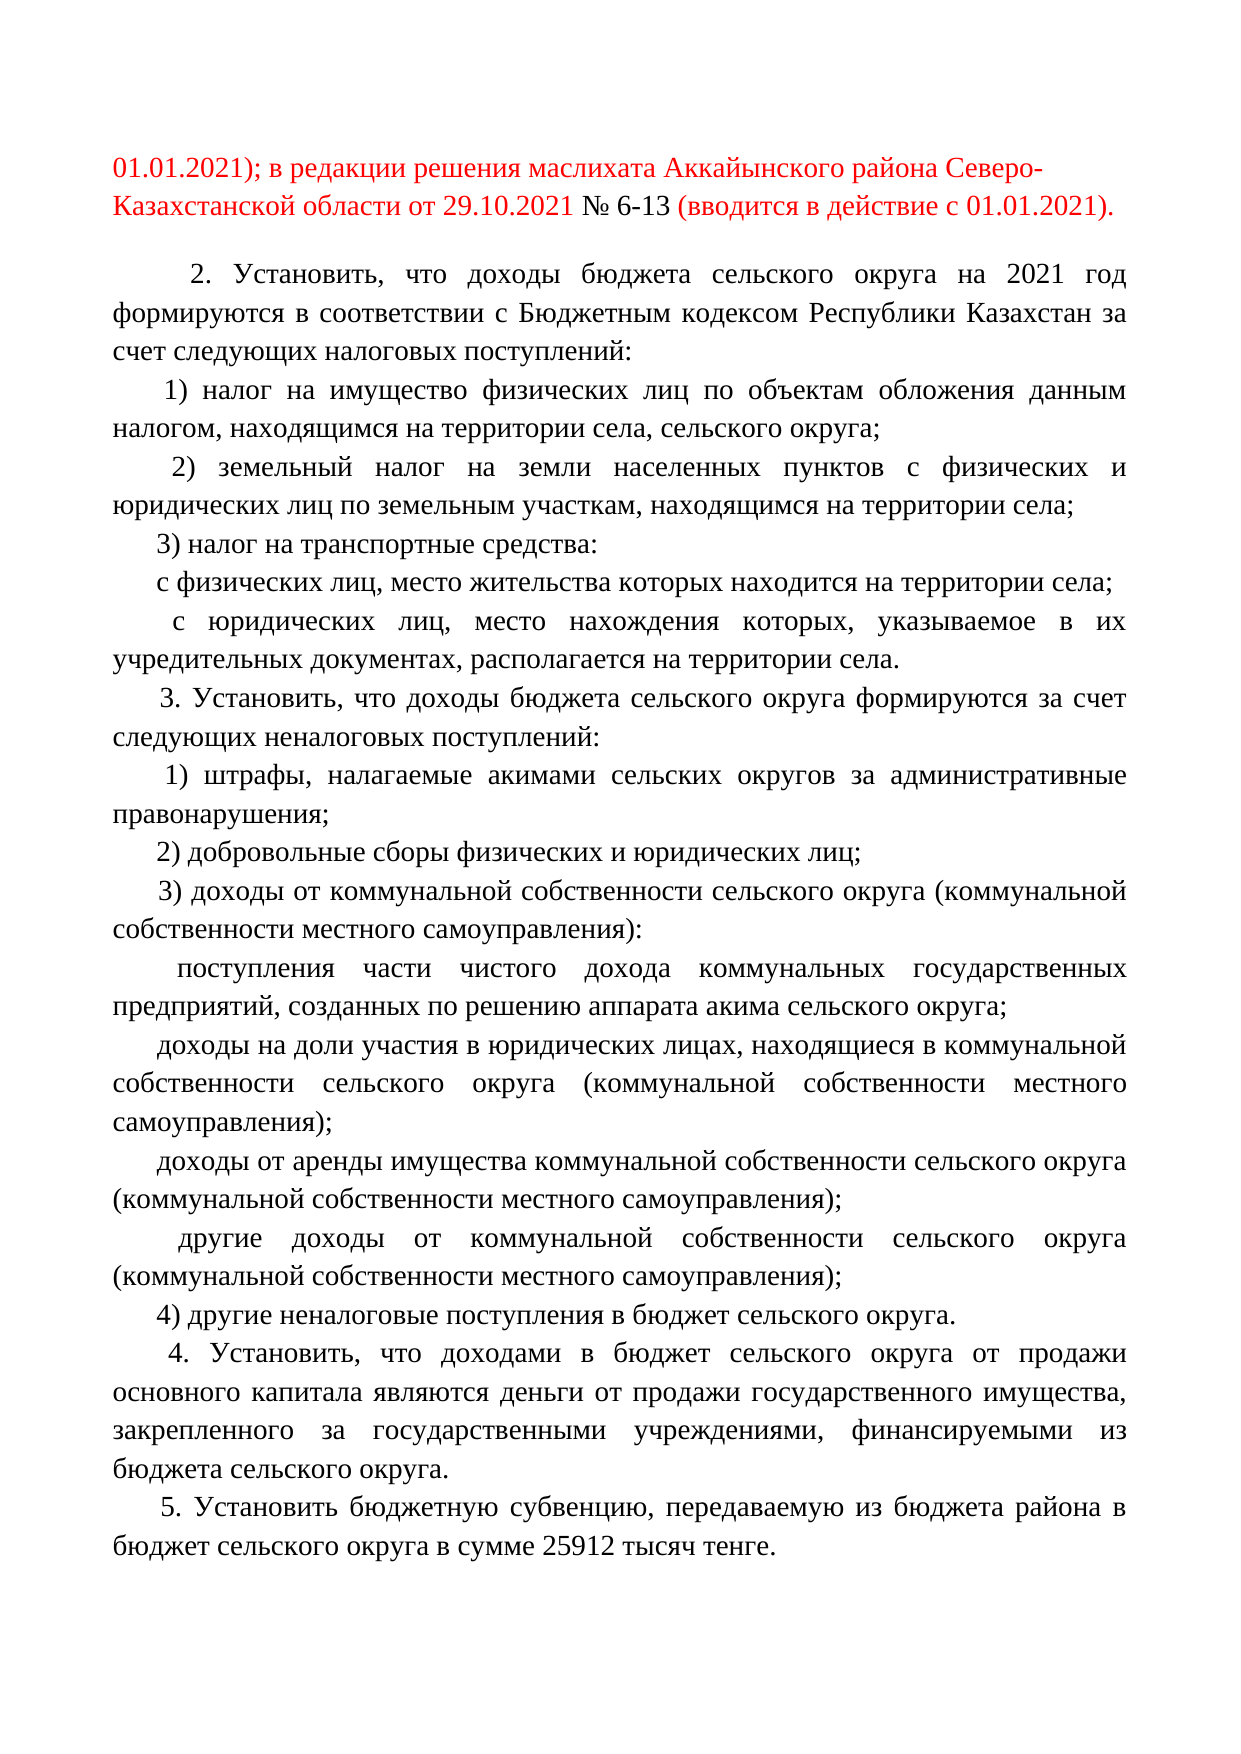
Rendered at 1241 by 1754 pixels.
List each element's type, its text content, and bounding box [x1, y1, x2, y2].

text 4) другие неналоговые поступления в бюджет сельского округа. [112, 1297, 1128, 1330]
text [112, 150, 1128, 252]
text другие доходы от коммунальной собственности сельского округа (коммунальной собственности местного самоуправления); [112, 1220, 1128, 1292]
text 3) доходы от коммунальной собственности сельского округа (коммунальной собственности местного самоуправления): [112, 873, 1128, 945]
text доходы от аренды имущества коммунальной собственности сельского округа (коммунальной собственности местного самоуправления); [112, 1143, 1128, 1215]
text 2) добровольные сборы физических и юридических лиц; [112, 834, 1128, 868]
text 3) налог на транспортные средства: [112, 526, 1128, 559]
text 2) земельный налог на земли населенных пунктов с физических и юридических лиц по земельным участкам, находящимся на территории села; [112, 449, 1128, 521]
text поступления части чистого дохода коммунальных государственных предприятий, созданных по решению аппарата акима сельского округа; [112, 950, 1128, 1022]
text 4. Установить, что доходами в бюджет сельского округа от продажи основного капитала являются деньги от продажи государственного имущества, закрепленного за государственными учреждениями, финансируемыми из бюджета сельского округа. [112, 1335, 1128, 1484]
text 1) штрафы, налагаемые акимами сельских округов за административные правонарушения; [112, 757, 1128, 829]
text с физических лиц, место жительства которых находится на территории села; [112, 564, 1128, 598]
text 2. Установить, что доходы бюджета сельского округа на 2021 год формируются в соответствии с Бюджетным кодексом Республики Казахстан за счет следующих налоговых поступлений: [112, 256, 1128, 367]
text 3. Установить, что доходы бюджета сельского округа формируются за счет следующих неналоговых поступлений: [112, 680, 1128, 752]
text с юридических лиц, место нахождения которых, указываемое в их учредительных документах, располагается на территории села. [112, 603, 1128, 675]
text 5. Установить бюджетную субвенцию, передаваемую из бюджета района в бюджет сельского округа в сумме 25912 тысяч тенге. [112, 1489, 1128, 1562]
text доходы на доли участия в юридических лицах, находящиеся в коммунальной собственности сельского округа (коммунальной собственности местного самоуправления); [112, 1027, 1128, 1138]
text 1) налог на имущество физических лиц по объектам обложения данным налогом, находящимся на территории села, сельского округа; [112, 372, 1128, 444]
